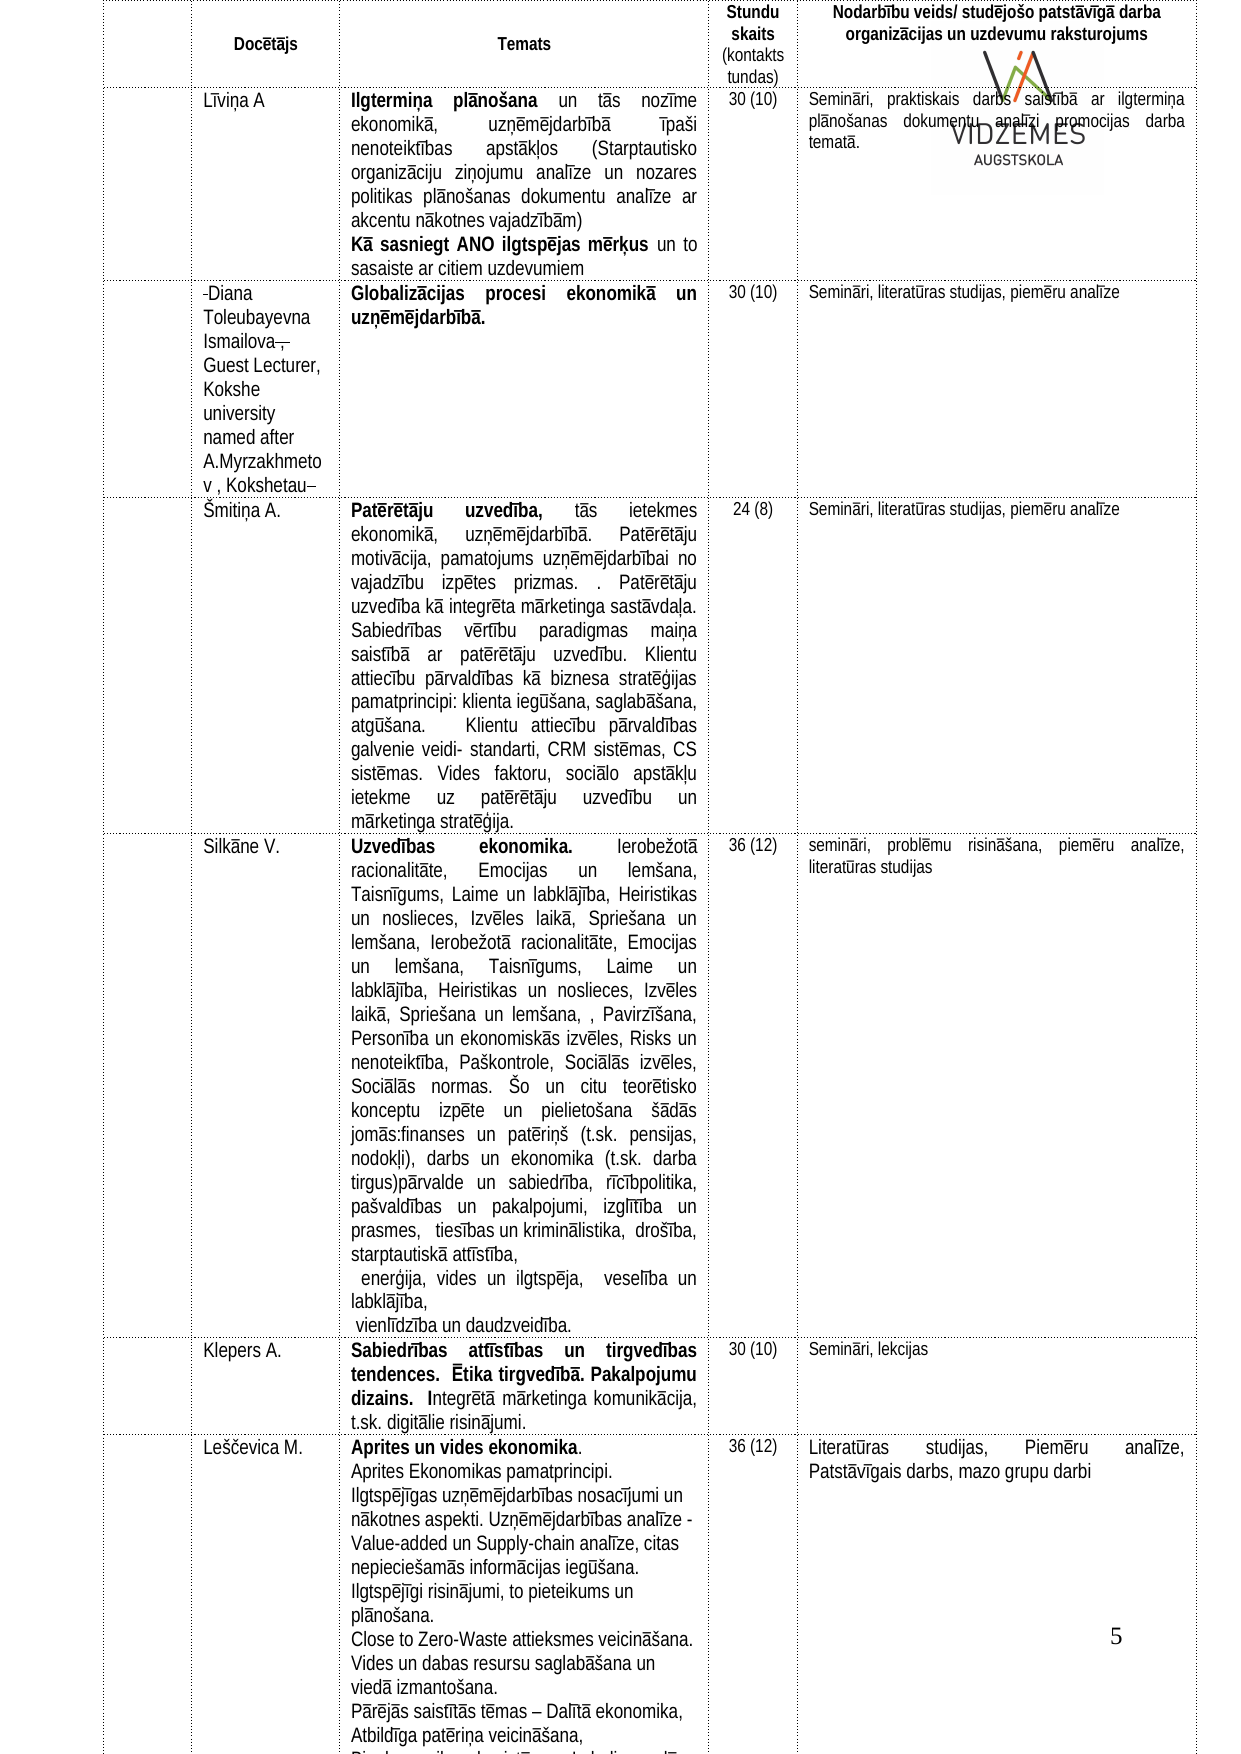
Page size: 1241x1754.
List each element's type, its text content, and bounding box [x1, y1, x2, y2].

table_cell Sabiedrības attīstības un tirgvedības tendences. Ētika tirgvedībā. Pakalpojumu dizains. Integrētā mārketinga komunikācija, t.sk. digitālie risinājumi. [340, 1337, 709, 1434]
table_cell 24 (8) [709, 497, 797, 833]
table_cell [103, 280, 192, 497]
table_cell Semināri, literatūras studijas, piemēru analīze [797, 497, 1196, 833]
table_cell Līviņa A [192, 87, 339, 280]
table_cell [103, 1434, 192, 1754]
table_cell Šmitiņa A. [192, 497, 339, 833]
table_header Docētājs [192, 0, 339, 87]
table_cell Klepers A. [192, 1337, 339, 1434]
table_header Stundu skaits (kontaktstundas) [709, 0, 797, 87]
table_cell semināri, problēmu risināšana, piemēru analīze, literatūras studijas [797, 833, 1196, 1337]
table_cell Diana Toleubayevna Ismailova , Guest Lecturer, Kokshe university named after A.Myrzakhmetov , Kokshetau [192, 280, 339, 497]
table_cell [103, 87, 192, 280]
table_cell Uzvedības ekonomika. Ierobežotā racionalitāte, Emocijas un lemšana, Taisnīgums, Laime un labklājība, Heiristikas un noslieces, Izvēles laikā, Spriešana un lemšana, Ierobežotā racionalitāte, Emocijas un lemšana, Taisnīgums, Laime un labklājība, Heiristikas un noslieces, Izvēles laikā, Spriešana un lemšana, , Pavirzīšana, Personība un ekonomiskās izvēles, Risks un nenoteiktība, Paškontrole, Sociālās izvēles, Sociālās normas. Šo un citu teorētisko konceptu izpēte un pielietošana šādās jomās:finanses un patēriņš (t.sk. pensijas, nodokļi), darbs un ekonomika (t.sk. darba tirgus)pārvalde un sabiedrība, rīcībpolitika, pašvaldības un pakalpojumi, izglītība un prasmes, tiesības un kriminālistika, drošība, starptautiskā attīstība, enerģija, vides un ilgtspēja, veselība un labklājība, vienlīdzība un daudzveidība. [340, 833, 709, 1337]
table_cell 36 (12) [709, 833, 797, 1337]
table_cell 36 (12) [709, 1434, 797, 1754]
table_cell Literatūras studijas, Piemēru analīze, Patstāvīgais darbs, mazo grupu darbi [797, 1434, 1196, 1754]
table_cell [103, 497, 192, 833]
table_cell 30 (10) [709, 87, 797, 280]
table_cell Semināri, lekcijas [797, 1337, 1196, 1434]
table_cell Silkāne V. [192, 833, 339, 1337]
table_header Nodarbību veids/ studējošo patstāvīgā darba organizācijas un uzdevumu raksturojums [797, 0, 1196, 87]
table_cell Ilgtermiņa plānošana un tās nozīme ekonomikā, uzņēmējdarbībā īpaši nenoteiktības apstākļos (Starptautisko organizāciju ziņojumu analīze un nozares politikas plānošanas dokumentu analīze ar akcentu nākotnes vajadzībām) Kā sasniegt ANO ilgtspējas mērķus un to sasaiste ar citiem uzdevumiem [340, 87, 709, 280]
table_cell Aprites un vides ekonomika. Aprites Ekonomikas pamatprincipi. Ilgtspējīgas uzņēmējdarbības nosacījumi un nākotnes aspekti. Uzņēmējdarbības analīze - Value-added un Supply-chain analīze, citas nepieciešamās informācijas iegūšana. Ilgtspējīgi risinājumi, to pieteikums un plānošana. Close to Zero-Waste attieksmes veicināšana. Vides un dabas resursu saglabāšana un viedā izmantošana. Pārējās saistītās tēmas – Dalītā ekonomika, Atbildīga patēriņa veicināšana, Bioekonomika, ekosistēmas, Labeling, zaļā izaugsme, vides ekonomika. Tirgus analīze un prognozēšana: (UTAUT un citas metodes) [340, 1434, 709, 1754]
table_cell [103, 833, 192, 1337]
table_cell 30 (10) [709, 1337, 797, 1434]
table_header Temats [340, 0, 709, 87]
table_cell Semināri, literatūras studijas, piemēru analīze [797, 280, 1196, 497]
table_cell Leščevica M. [192, 1434, 339, 1754]
table_cell Patērētāju uzvedība, tās ietekmes ekonomikā, uzņēmējdarbībā. Patērētāju motivācija, pamatojums uzņēmējdarbībai no vajadzību izpētes prizmas. . Patērētāju uzvedība kā integrēta mārketinga sastāvdaļa. Sabiedrības vērtību paradigmas maiņa saistībā ar patērētāju uzvedību. Klientu attiecību pārvaldības kā biznesa stratēģijas pamatprincipi: klienta iegūšana, saglabāšana, atgūšana. Klientu attiecību pārvaldības galvenie veidi- standarti, CRM sistēmas, CS sistēmas. Vides faktoru, sociālo apstākļu ietekme uz patērētāju uzvedību un mārketinga stratēģija. [340, 497, 709, 833]
table_header [103, 0, 192, 87]
table_cell [103, 1337, 192, 1434]
table_cell Globalizācijas procesi ekonomikā un uzņēmējdarbībā. [340, 280, 709, 497]
table_cell Semināri, praktiskais darbs saistībā ar ilgtermiņa plānošanas dokumentu analīzi promocijas darba tematā. [797, 87, 1196, 280]
table_cell 30 (10) [709, 280, 797, 497]
